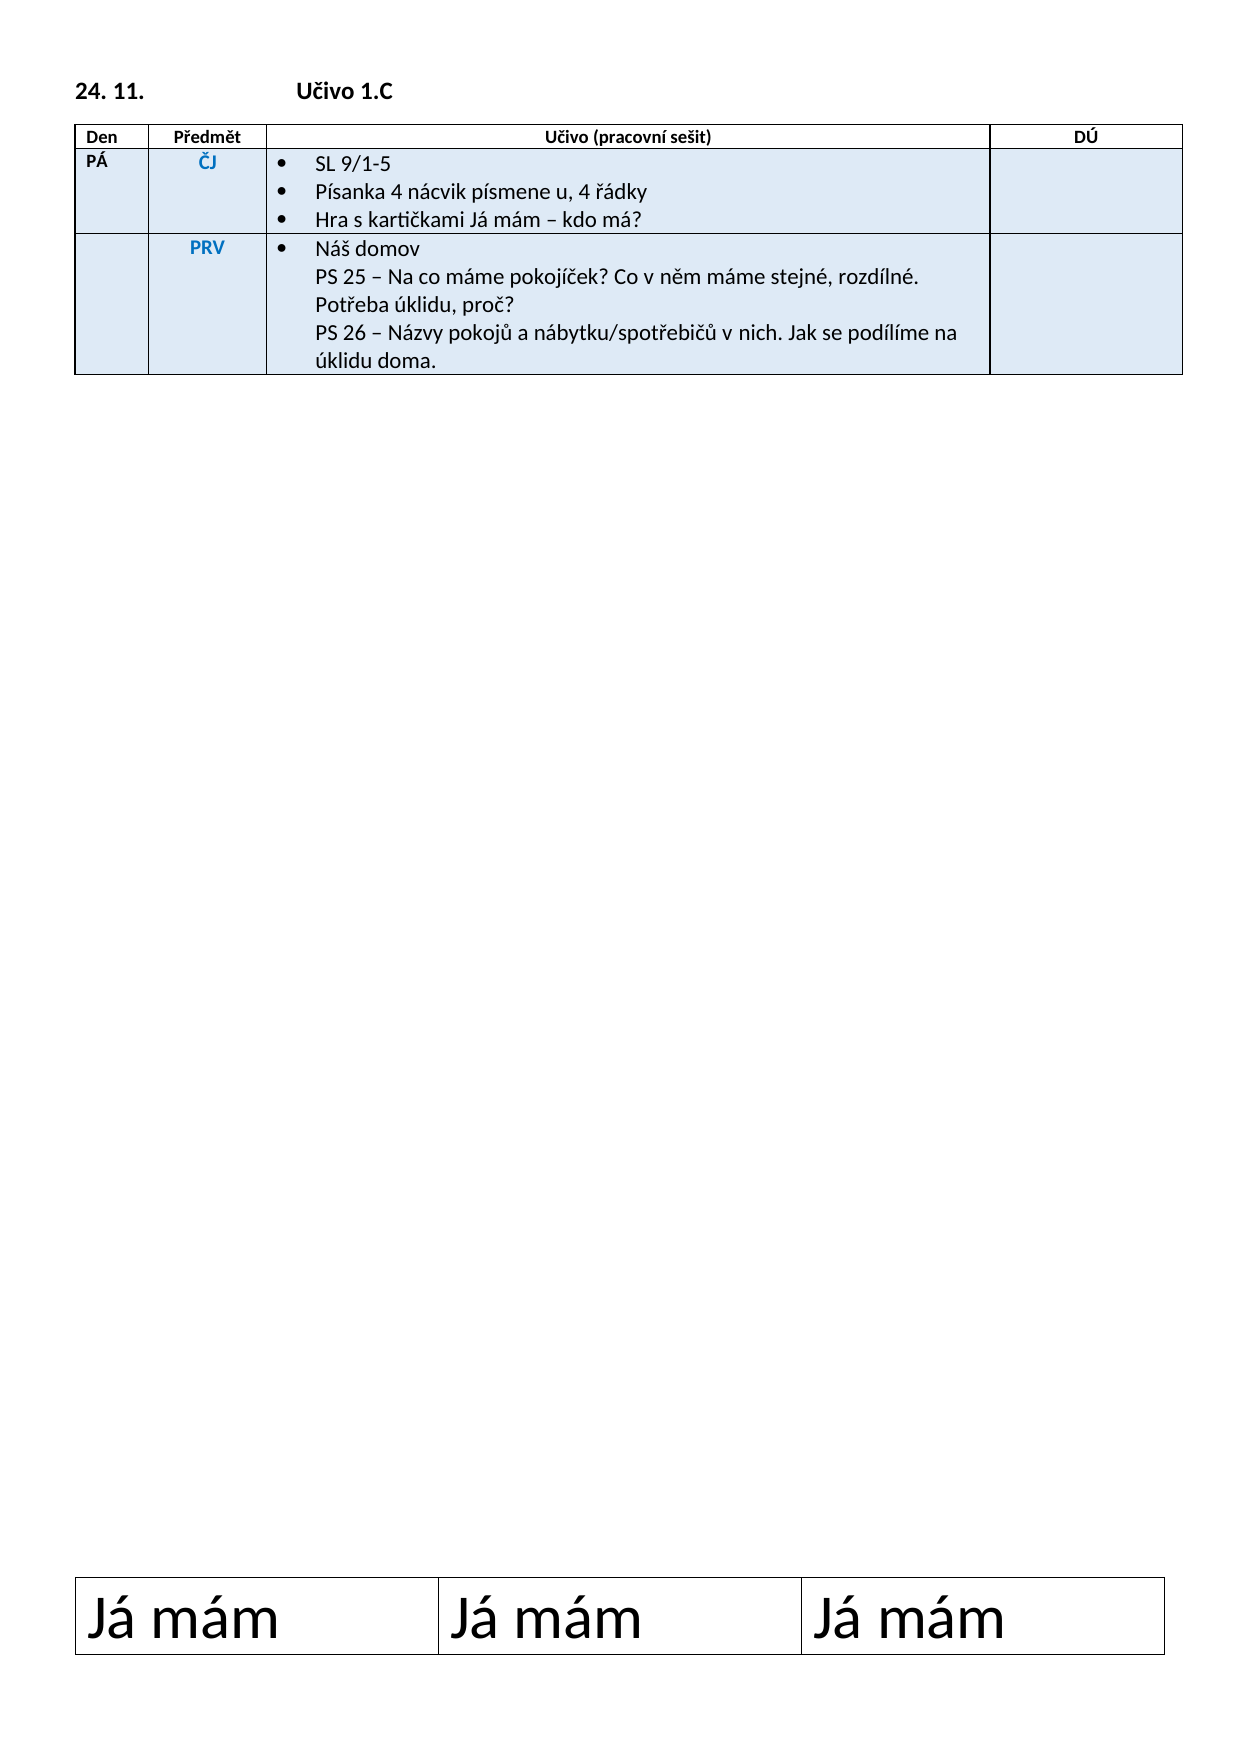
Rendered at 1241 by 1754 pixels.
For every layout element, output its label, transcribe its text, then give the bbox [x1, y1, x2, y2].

table_cell PÁ [76, 149, 148, 233]
table_cell [76, 234, 148, 374]
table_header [802, 1578, 1164, 1654]
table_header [439, 1578, 801, 1654]
table_cell [991, 234, 1182, 374]
table_header Den [76, 125, 148, 148]
table_cell [991, 149, 1182, 233]
table_header DÚ [991, 125, 1182, 148]
table_header Předmět [149, 125, 266, 148]
text 24. 11. Učivo 1.C [75, 75, 1165, 106]
table_cell PRV [149, 234, 266, 374]
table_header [76, 1578, 438, 1654]
table_cell SL 9/1-5 Písanka 4 nácvik písmene u, 4 řádky Hra s kartičkami Já mám – kdo má? [267, 149, 989, 233]
table_cell ČJ [149, 149, 266, 233]
table_cell Náš domov PS 25 – Na co máme pokojíček? Co v něm máme stejné, rozdílné. Potřeba úklidu, proč? PS 26 – Názvy pokojů a nábytku/spotřebičů v nich. Jak se podílíme na úklidu doma. [267, 234, 989, 374]
table_header Učivo (pracovní sešit) [267, 125, 989, 148]
